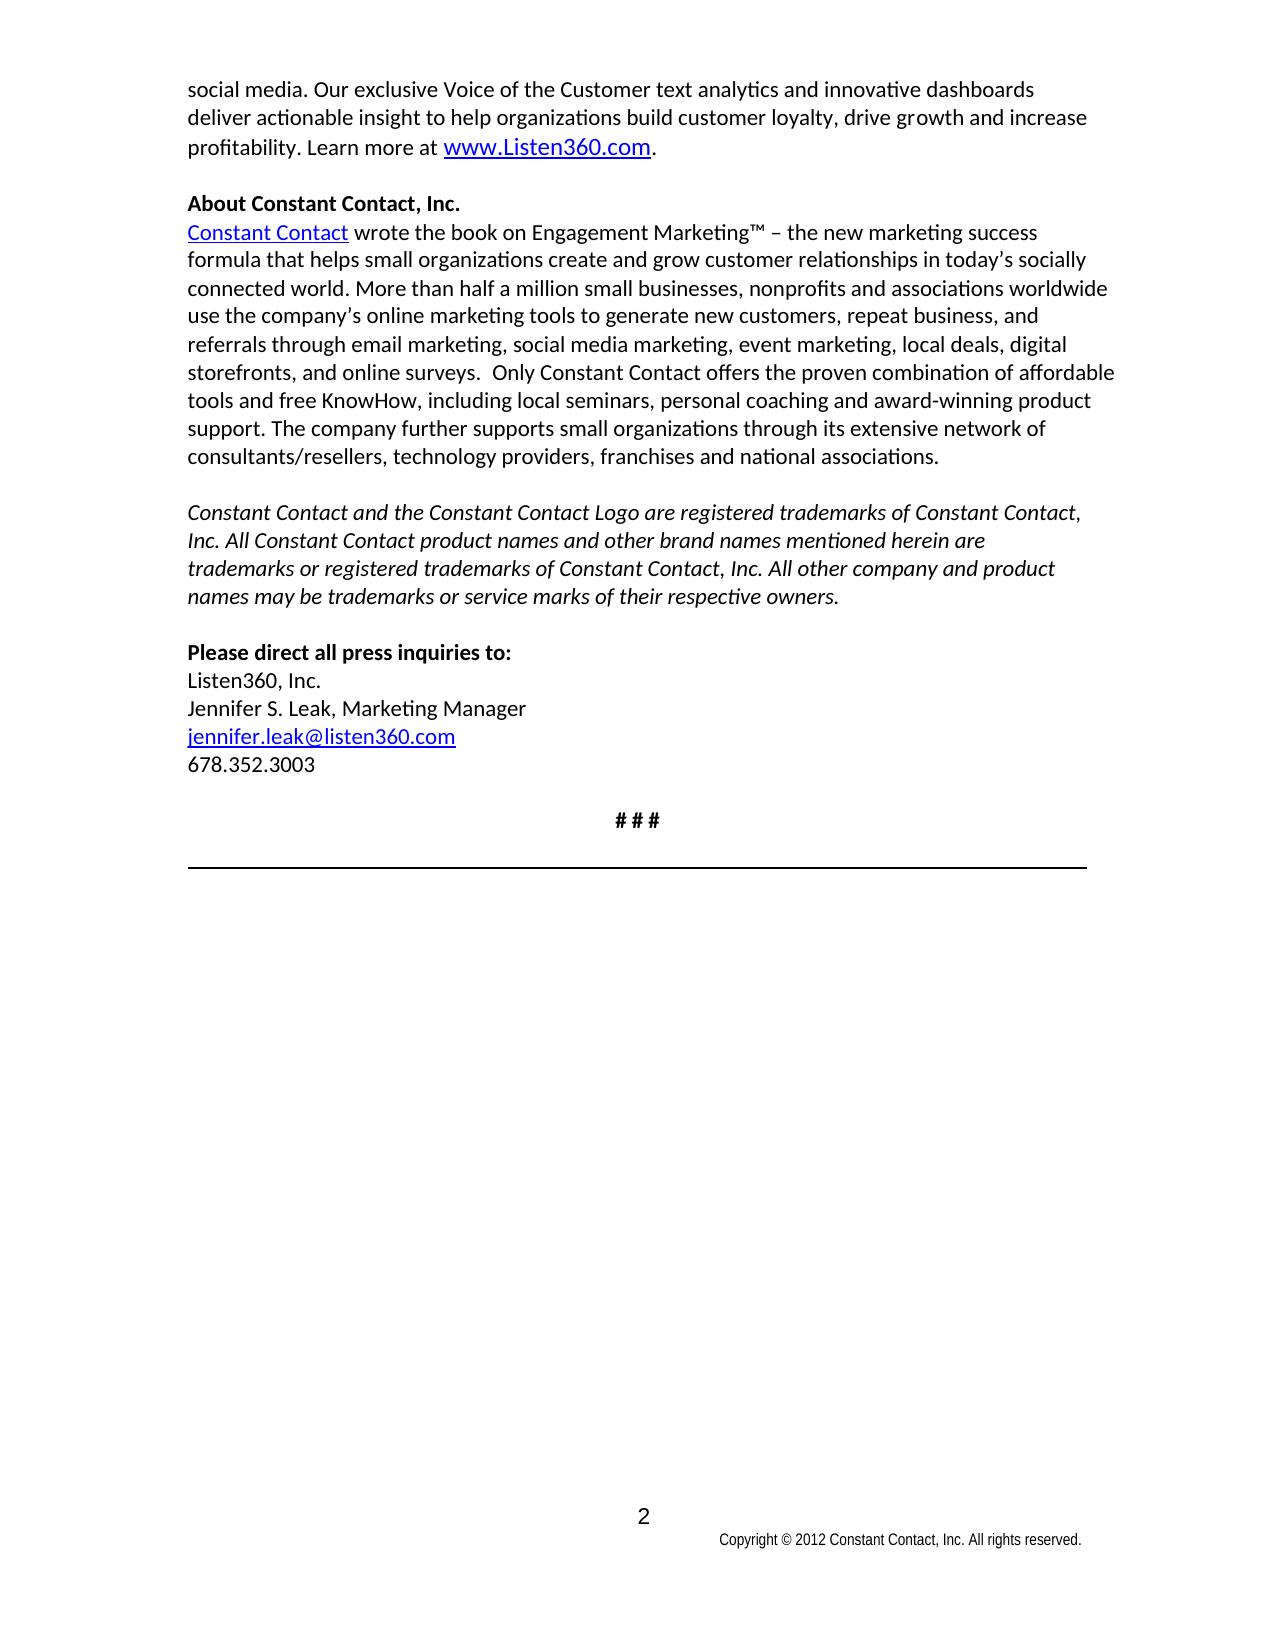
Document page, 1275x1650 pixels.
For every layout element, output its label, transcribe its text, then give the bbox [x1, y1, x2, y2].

text 678.352.3003 [187, 750, 1087, 778]
text # # # [187, 806, 1087, 834]
text Please direct all press inquiries to: [187, 638, 1087, 666]
text Listen360, Inc. Jennifer S. Leak, Marketing Manager [187, 666, 1087, 722]
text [187, 75, 1087, 162]
text jennifer.leak@listen360.com [187, 722, 1087, 750]
text Constant Contact wrote the book on Engagement Marketing™ – the new marketing success formula that helps small organizations create and grow customer relationships in today’s socially connected world. More than half a million small businesses, nonprofits and associations worldwide use the company’s online marketing tools to generate new customers, repeat business, and referrals through email marketing, social media marketing, event marketing, local deals, digital storefronts, and online surveys. Only Constant Contact offers the proven combination of affordable tools and free KnowHow, including local seminars, personal coaching and award-winning product support. The company further supports small organizations through its extensive network of consultants/resellers, technology providers, franchises and national associations. [187, 218, 1116, 470]
text About Constant Contact, Inc. [187, 189, 1116, 218]
text Constant Contact and the Constant Contact Logo are registered trademarks of Constant Contact, Inc. All Constant Contact product names and other brand names mentioned herein are trademarks or registered trademarks of Constant Contact, Inc. All other company and product names may be trademarks or service marks of their respective owners. [187, 498, 1087, 610]
